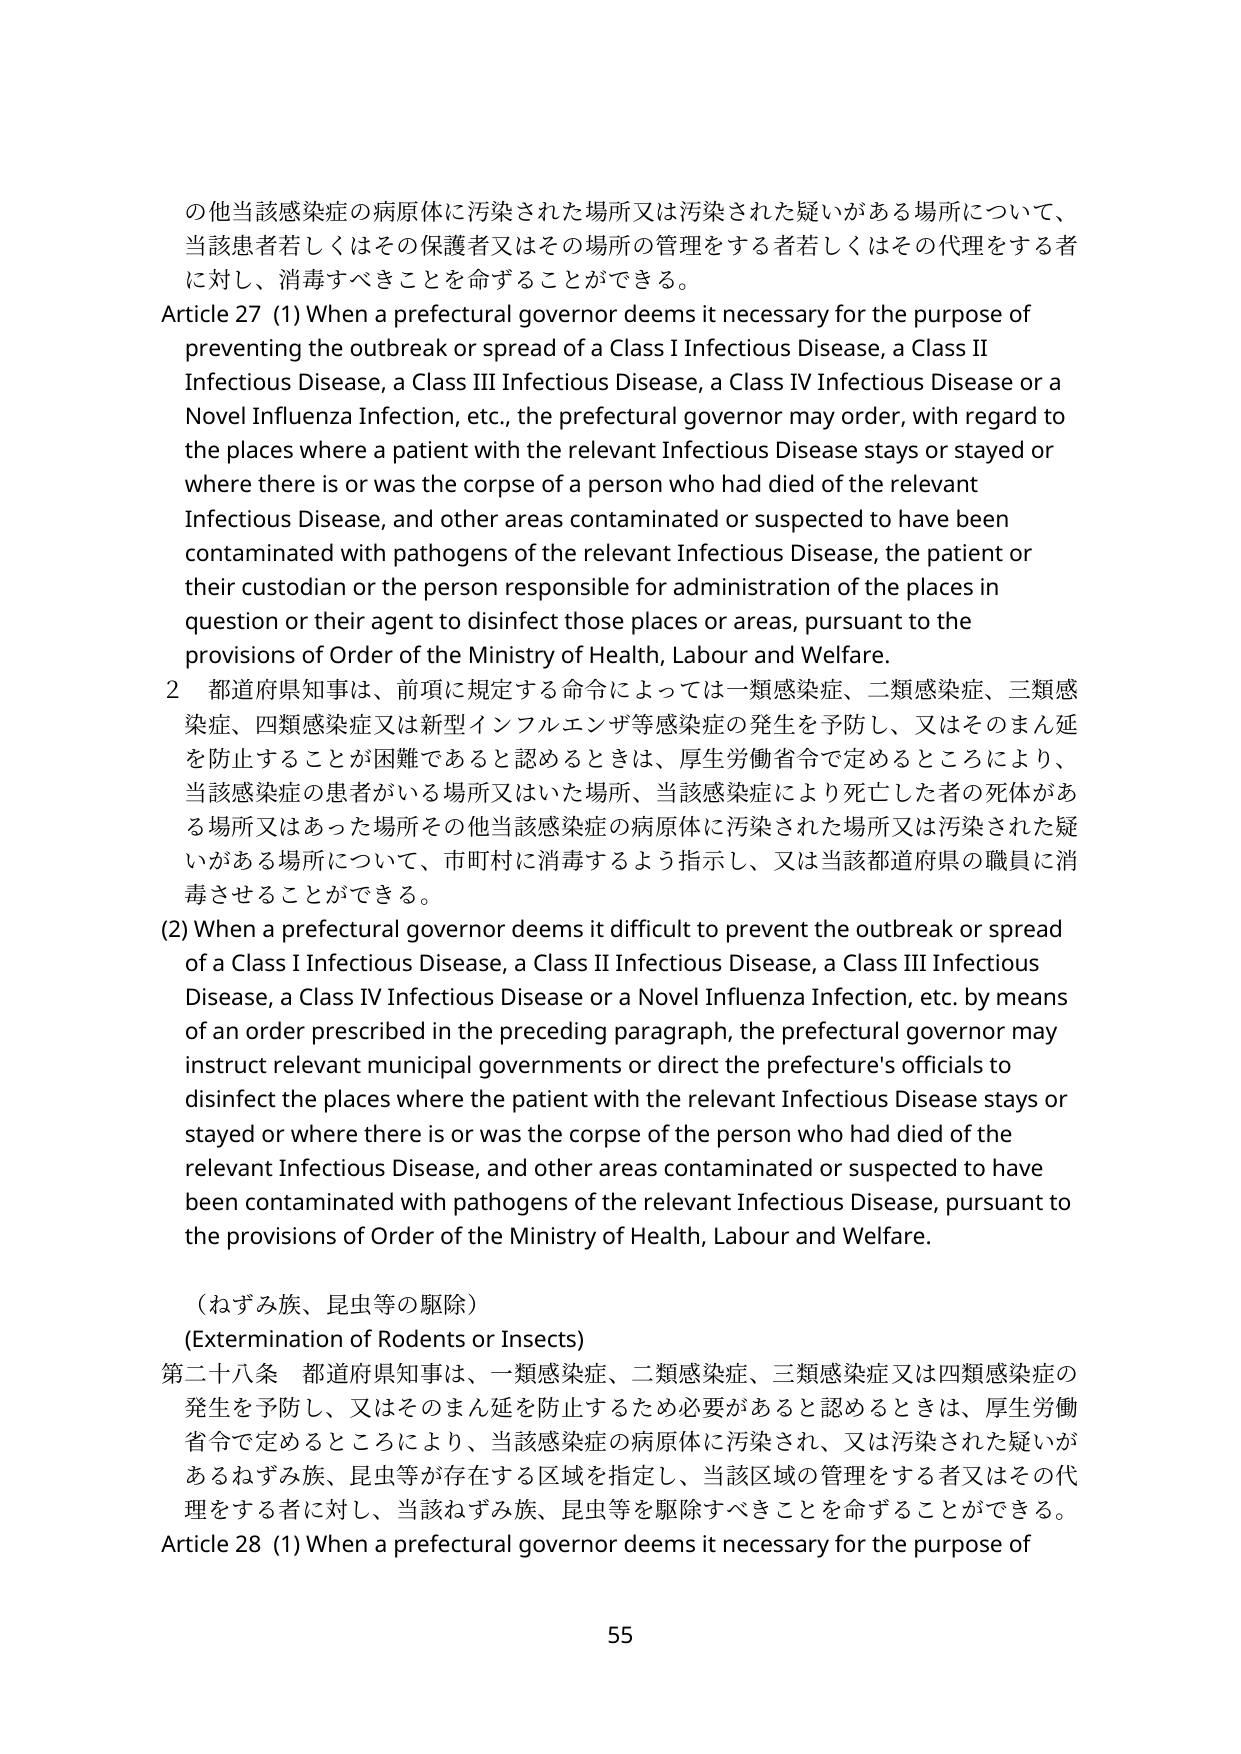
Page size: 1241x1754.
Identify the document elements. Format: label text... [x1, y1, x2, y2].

text 第二十八条 都道府県知事は、一類感染症、二類感染症、三類感染症又は四類感染症の発生を予防し、又はそのまん延を防止するため必要があると認めるときは、厚生労働省令で定めるところにより、当該感染症の病原体に汚染され、又は汚染された疑いがあるねずみ族、昆虫等が存在する区域を指定し、当該区域の管理をする者又はその代理をする者に対し、当該ねずみ族、昆虫等を駆除すべきことを命ずることができる。 [161, 1355, 1079, 1526]
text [161, 194, 1079, 296]
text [161, 1526, 1079, 1560]
text (2) When a prefectural governor deems it difficult to prevent the outbreak or spread of a Class I Infectious Disease, a Class II Infectious Disease, a Class III Infectious Disease, a Class IV Infectious Disease or a Novel Influenza Infection, etc. by means of an order prescribed in the preceding paragraph, the prefectural governor may instruct relevant municipal governments or direct the prefecture's officials to disinfect the places where the patient with the relevant Infectious Disease stays or stayed or where there is or was the corpse of the person who had died of the relevant Infectious Disease, and other areas contaminated or suspected to have been contaminated with pathogens of the relevant Infectious Disease, pursuant to the provisions of Order of the Ministry of Health, Labour and Welfare. [161, 911, 1079, 1253]
text ２ 都道府県知事は、前項に規定する命令によっては一類感染症、二類感染症、三類感染症、四類感染症又は新型インフルエンザ等感染症の発生を予防し、又はそのまん延を防止することが困難であると認めるときは、厚生労働省令で定めるところにより、当該感染症の患者がいる場所又はいた場所、当該感染症により死亡した者の死体がある場所又はあった場所その他当該感染症の病原体に汚染された場所又は汚染された疑いがある場所について、市町村に消毒するよう指示し、又は当該都道府県の職員に消毒させることができる。 [161, 672, 1079, 911]
text (Extermination of Rodents or Insects) [184, 1321, 1079, 1355]
text Article 27 (1) When a prefectural governor deems it necessary for the purpose of preventing the outbreak or spread of a Class I Infectious Disease, a Class II Infectious Disease, a Class III Infectious Disease, a Class IV Infectious Disease or a Novel Influenza Infection, etc., the prefectural governor may order, with regard to the places where a patient with the relevant Infectious Disease stays or stayed or where there is or was the corpse of a person who had died of the relevant Infectious Disease, and other areas contaminated or suspected to have been contaminated with pathogens of the relevant Infectious Disease, the patient or their custodian or the person responsible for administration of the places in question or their agent to disinfect those places or areas, pursuant to the provisions of Order of the Ministry of Health, Labour and Welfare. [161, 296, 1079, 672]
text （ねずみ族、昆虫等の駆除） [184, 1287, 1079, 1321]
